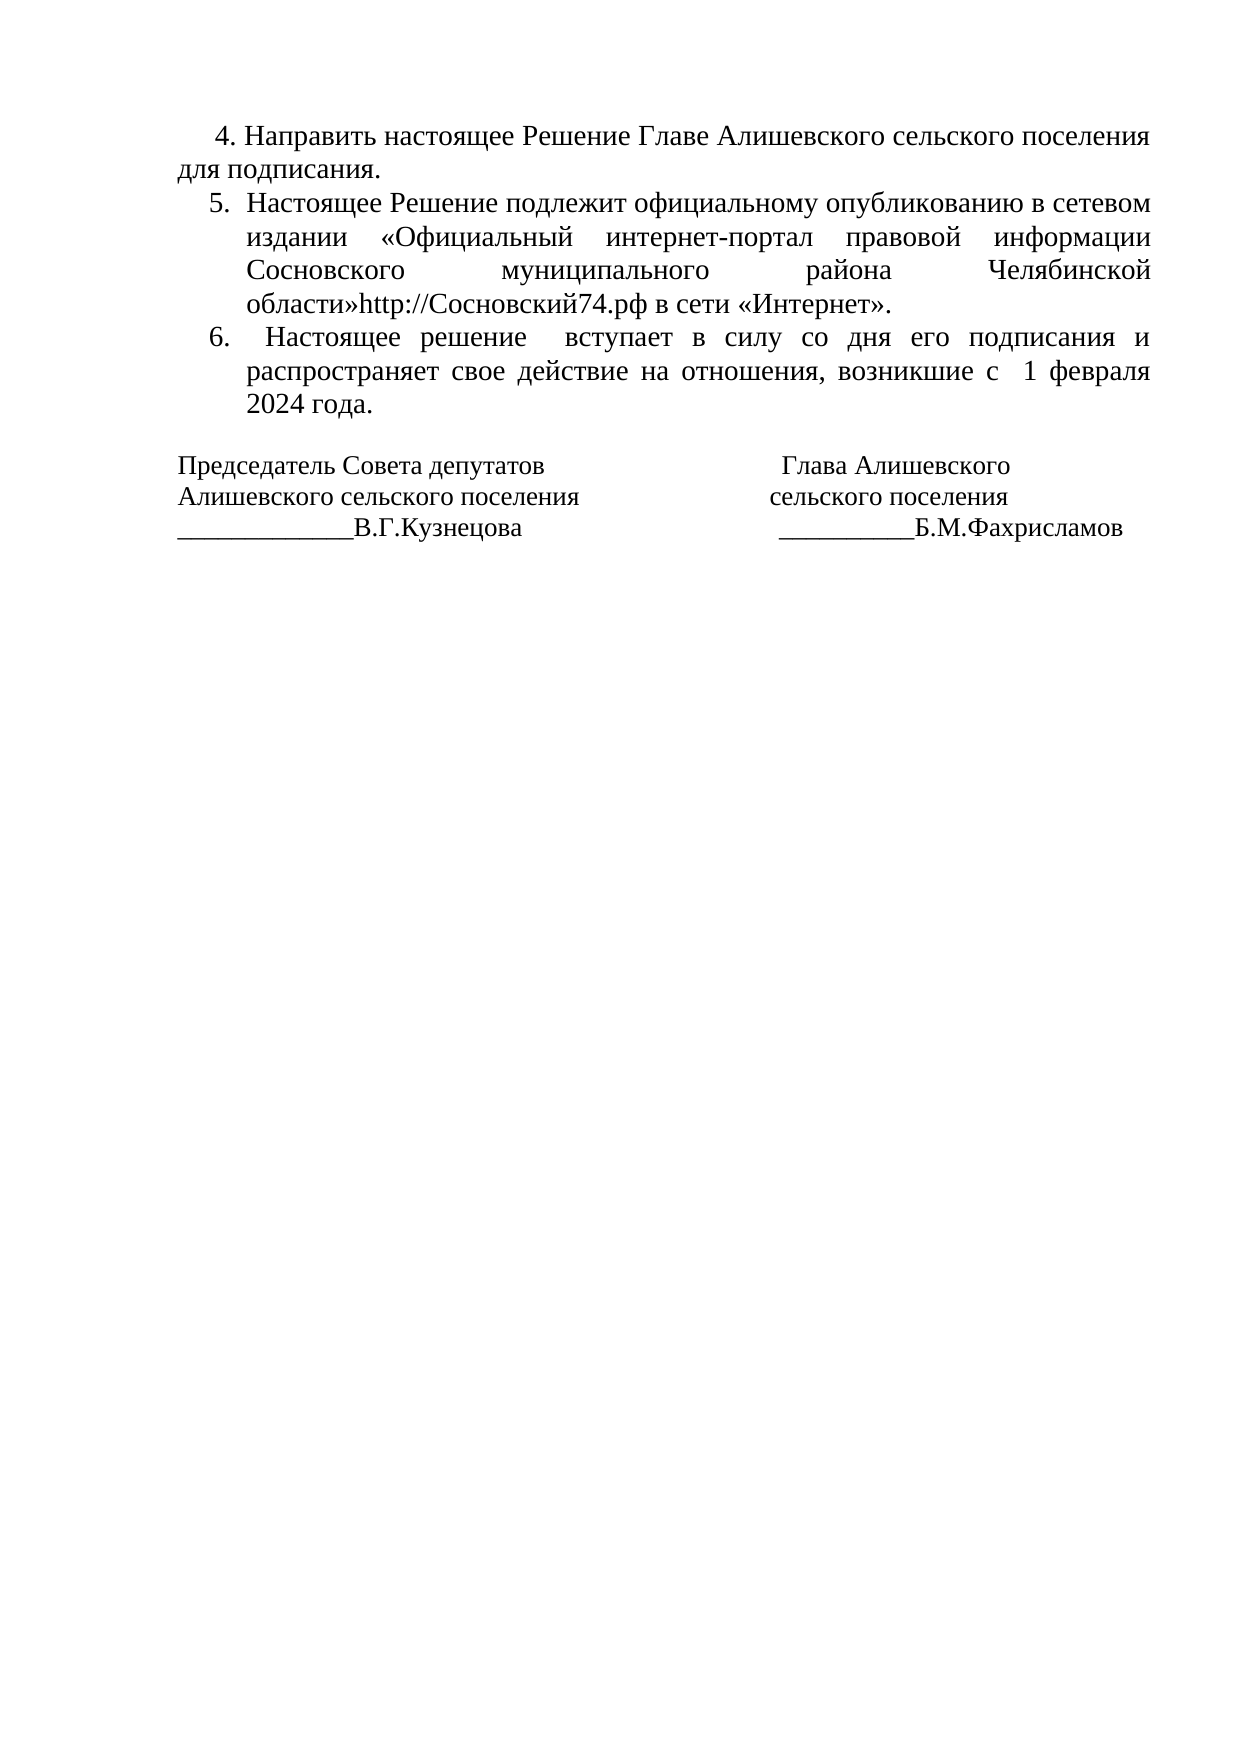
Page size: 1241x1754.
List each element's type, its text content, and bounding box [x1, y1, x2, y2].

text _____________В.Г.Кузнецова __________Б.М.Фахрисламов [177, 511, 1152, 542]
text Председатель Совета депутатов Глава Алишевского [177, 449, 1152, 480]
list Настоящее решение вступает в силу со дня его подписания и распространяет свое действие на отношения, возникшие с 1 февраля 2024 года. [208, 319, 1152, 420]
text 4. Направить настоящее Решение Главе Алишевского сельского поселения для подписания. [177, 118, 1152, 185]
list Настоящее Решение подлежит официальному опубликованию в сетевом издании «Официальный интернет-портал правовой информации Сосновского муниципального района Челябинской области»http://Сосновский74.рф в сети «Интернет». [208, 185, 1152, 319]
text Алишевского сельского поселения сельского поселения [177, 480, 1152, 511]
